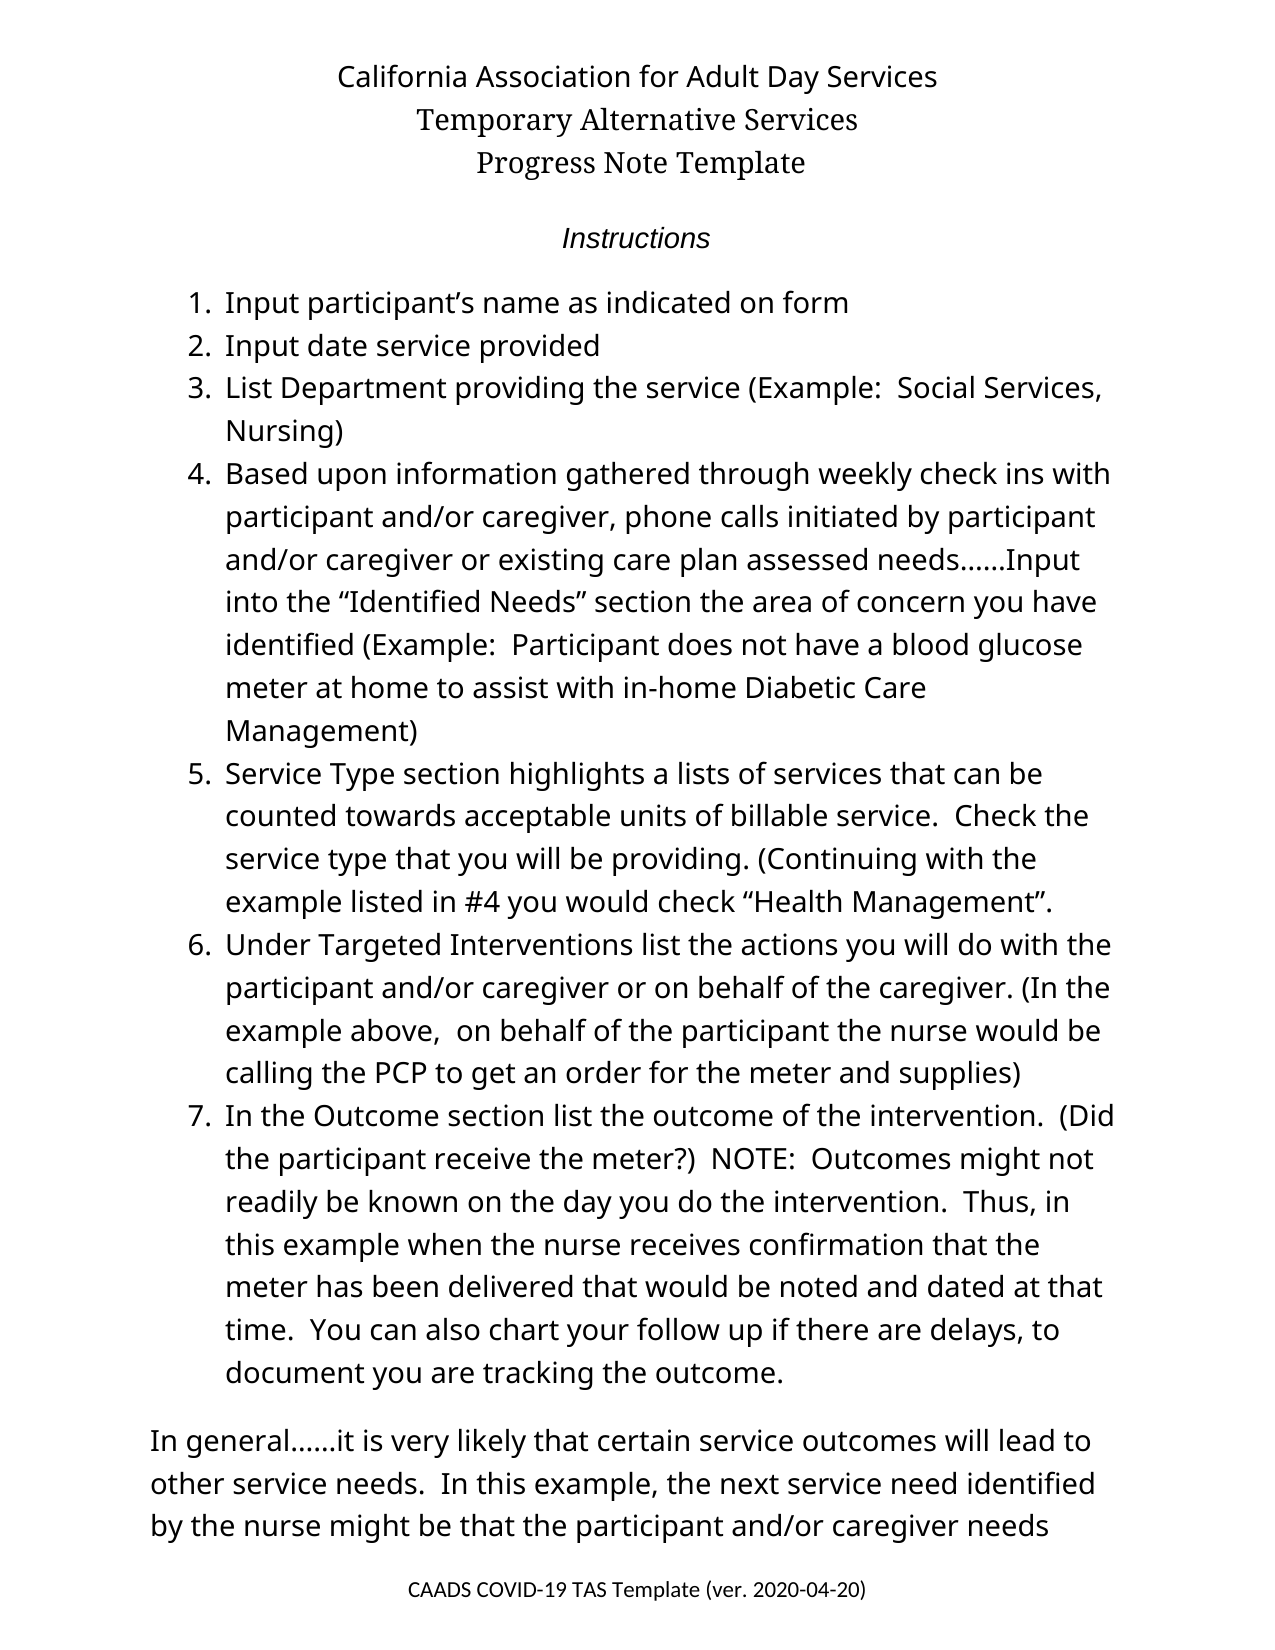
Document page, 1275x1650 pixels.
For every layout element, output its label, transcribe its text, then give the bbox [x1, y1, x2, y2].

text Instructions [150, 221, 1125, 254]
list Input participant’s name as indicated on form [187, 282, 1125, 322]
list Input date service provided [187, 325, 1125, 364]
text California Association for Adult Day Services [150, 56, 1125, 96]
list In the Outcome section list the outcome of the intervention. (Did the participant receive the meter?) NOTE: Outcomes might not readily be known on the day you do the intervention. Thus, in this example when the nurse receives confirmation that the meter has been delivered that would be noted and dated at that time. You can also chart your follow up if there are delays, to document you are tracking the outcome. [187, 1095, 1125, 1392]
list List Department providing the service (Example: Social Services, Nursing) [187, 368, 1125, 450]
text Temporary Alternative Services [150, 99, 1125, 139]
text Progress Note Template [150, 142, 1125, 182]
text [150, 1420, 1125, 1545]
list Based upon information gathered through weekly check ins with participant and/or caregiver, phone calls initiated by participant and/or caregiver or existing care plan assessed needs……Input into the “Identified Needs” section the area of concern you have identified (Example: Participant does not have a blood glucose meter at home to assist with in-home Diabetic Care Management) [187, 453, 1125, 750]
list Service Type section highlights a lists of services that can be counted towards acceptable units of billable service. Check the service type that you will be providing. (Continuing with the example listed in #4 you would check “Health Management”. [187, 753, 1125, 921]
list Under Targeted Interventions list the actions you will do with the participant and/or caregiver or on behalf of the caregiver. (In the example above, on behalf of the participant the nurse would be calling the PCP to get an order for the meter and supplies) [187, 924, 1125, 1092]
